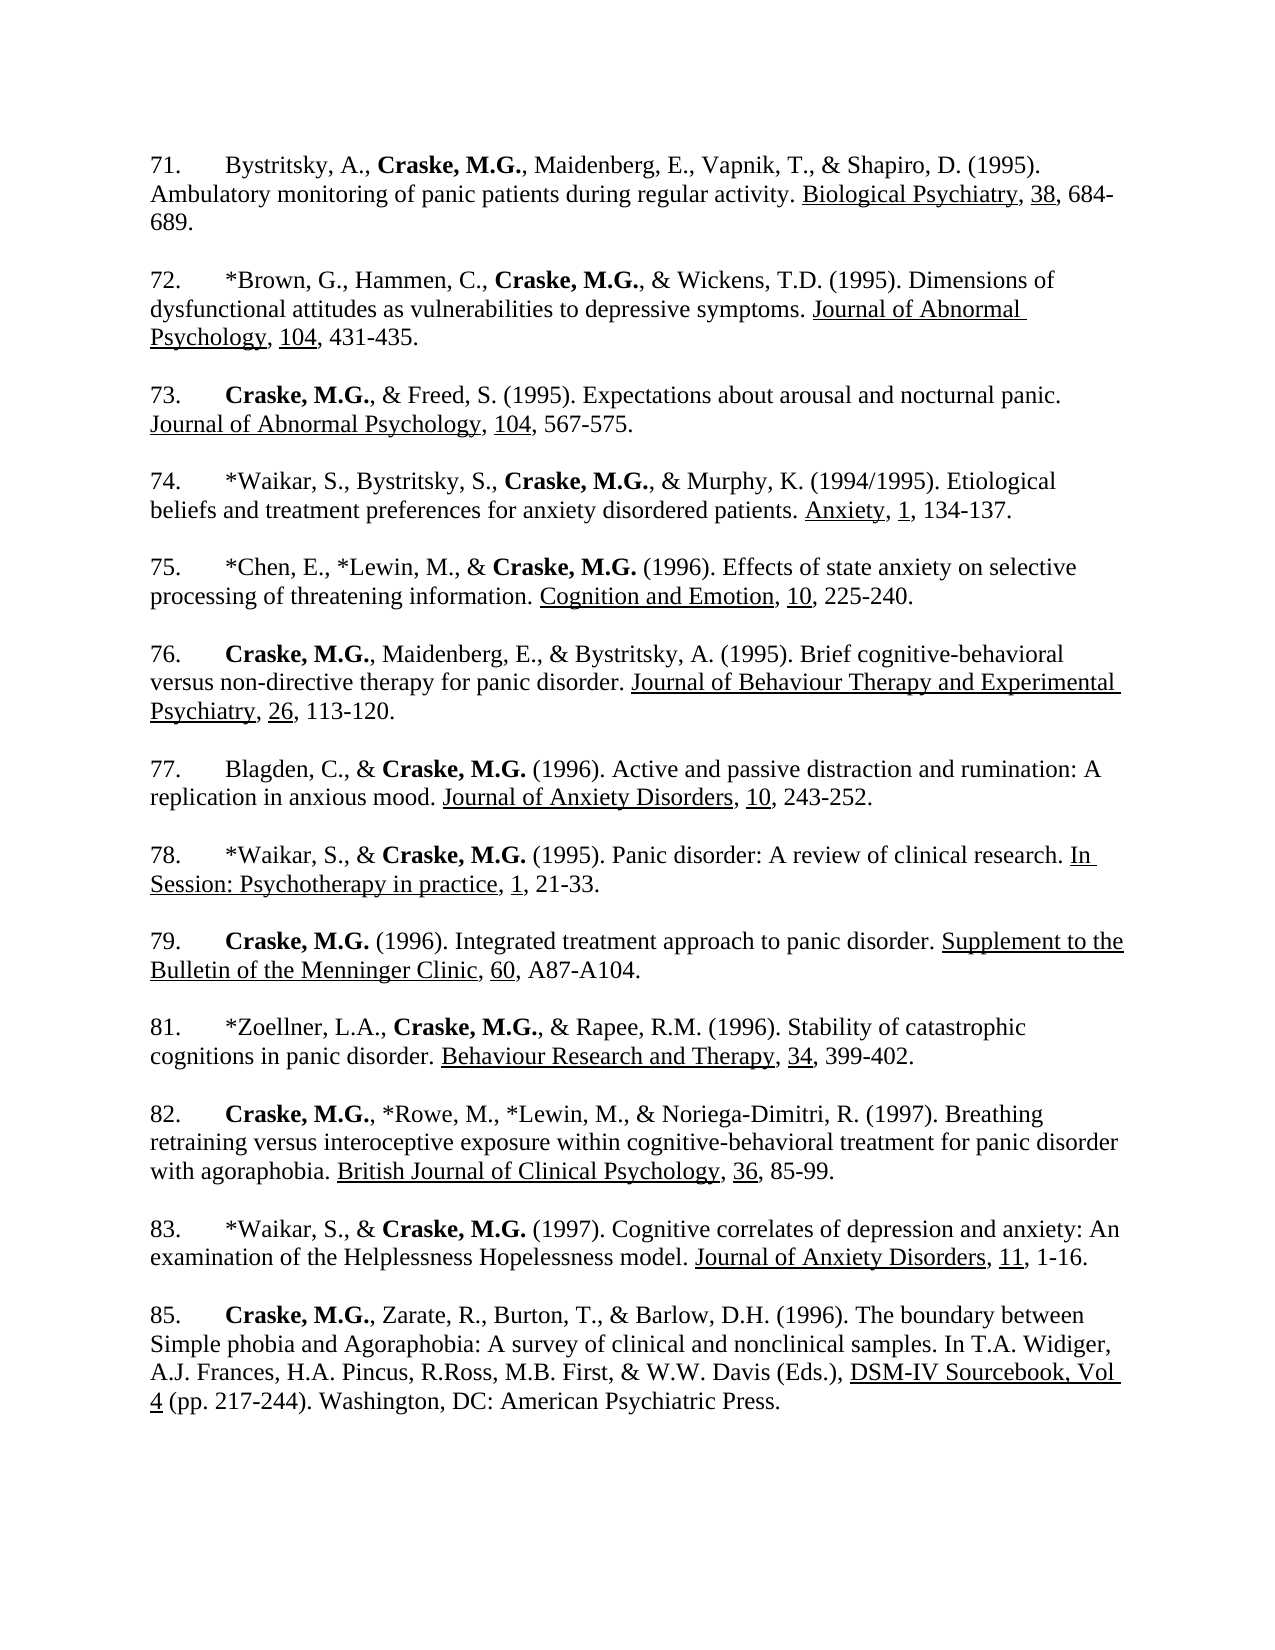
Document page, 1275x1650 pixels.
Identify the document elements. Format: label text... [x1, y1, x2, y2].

text 73. Craske, M.G., & Freed, S. (1995). Expectations about arousal and nocturnal panic. Journal of Abnormal Psychology, 104, 567-575. [150, 380, 1125, 437]
text 72. *Brown, G., Hammen, C., Craske, M.G., & Wickens, T.D. (1995). Dimensions of dysfunctional attitudes as vulnerabilities to depressive symptoms. Journal of Abnormal Psychology, 104, 431-435. [150, 265, 1125, 351]
text 71. Bystritsky, A., Craske, M.G., Maidenberg, E., Vapnik, T., & Shapiro, D. (1995). Ambulatory monitoring of panic patients during regular activity. Biological Psychiatry, 38, 684-689. [150, 150, 1125, 236]
text 83. *Waikar, S., & Craske, M.G. (1997). Cognitive correlates of depression and anxiety: An examination of the Helplessness Hopelessness model. Journal of Anxiety Disorders, 11, 1-16. [150, 1214, 1125, 1271]
text 77. Blagden, C., & Craske, M.G. (1996). Active and passive distraction and rumination: A replication in anxious mood. Journal of Anxiety Disorders, 10, 243-252. [150, 754, 1125, 811]
text 78. *Waikar, S., & Craske, M.G. (1995). Panic disorder: A review of clinical research. In Session: Psychotherapy in practice, 1, 21-33. [150, 840, 1125, 897]
text 76. Craske, M.G., Maidenberg, E., & Bystritsky, A. (1995). Brief cognitive-behavioral versus non-directive therapy for panic disorder. Journal of Behaviour Therapy and Experimental Psychiatry, 26, 113-120. [150, 639, 1125, 725]
text 79. Craske, M.G. (1996). Integrated treatment approach to panic disorder. Supplement to the Bulletin of the Menninger Clinic, 60, A87-A104. [150, 926, 1125, 984]
text 75. *Chen, E., *Lewin, M., & Craske, M.G. (1996). Effects of state anxiety on selective processing of threatening information. Cognition and Emotion, 10, 225-240. [150, 552, 1125, 610]
text 82. Craske, M.G., *Rowe, M., *Lewin, M., & Noriega-Dimitri, R. (1997). Breathing retraining versus interoceptive exposure within cognitive-behavioral treatment for panic disorder with agoraphobia. British Journal of Clinical Psychology, 36, 85-99. [150, 1099, 1125, 1185]
text 74. *Waikar, S., Bystritsky, S., Craske, M.G., & Murphy, K. (1994/1995). Etiological beliefs and treatment preferences for anxiety disordered patients. Anxiety, 1, 134-137. [150, 466, 1125, 524]
text 85. Craske, M.G., Zarate, R., Burton, T., & Barlow, D.H. (1996). The boundary between Simple phobia and Agoraphobia: A survey of clinical and nonclinical samples. In T.A. Widiger, A.J. Frances, H.A. Pincus, R.Ross, M.B. First, & W.W. Davis (Eds.), DSM-IV Sourcebook, Vol 4 (pp. 217-244). Washington, DC: American Psychiatric Press. [150, 1300, 1125, 1415]
text 81. *Zoellner, L.A., Craske, M.G., & Rapee, R.M. (1996). Stability of catastrophic cognitions in panic disorder. Behaviour Research and Therapy, 34, 399-402. [150, 1012, 1125, 1070]
